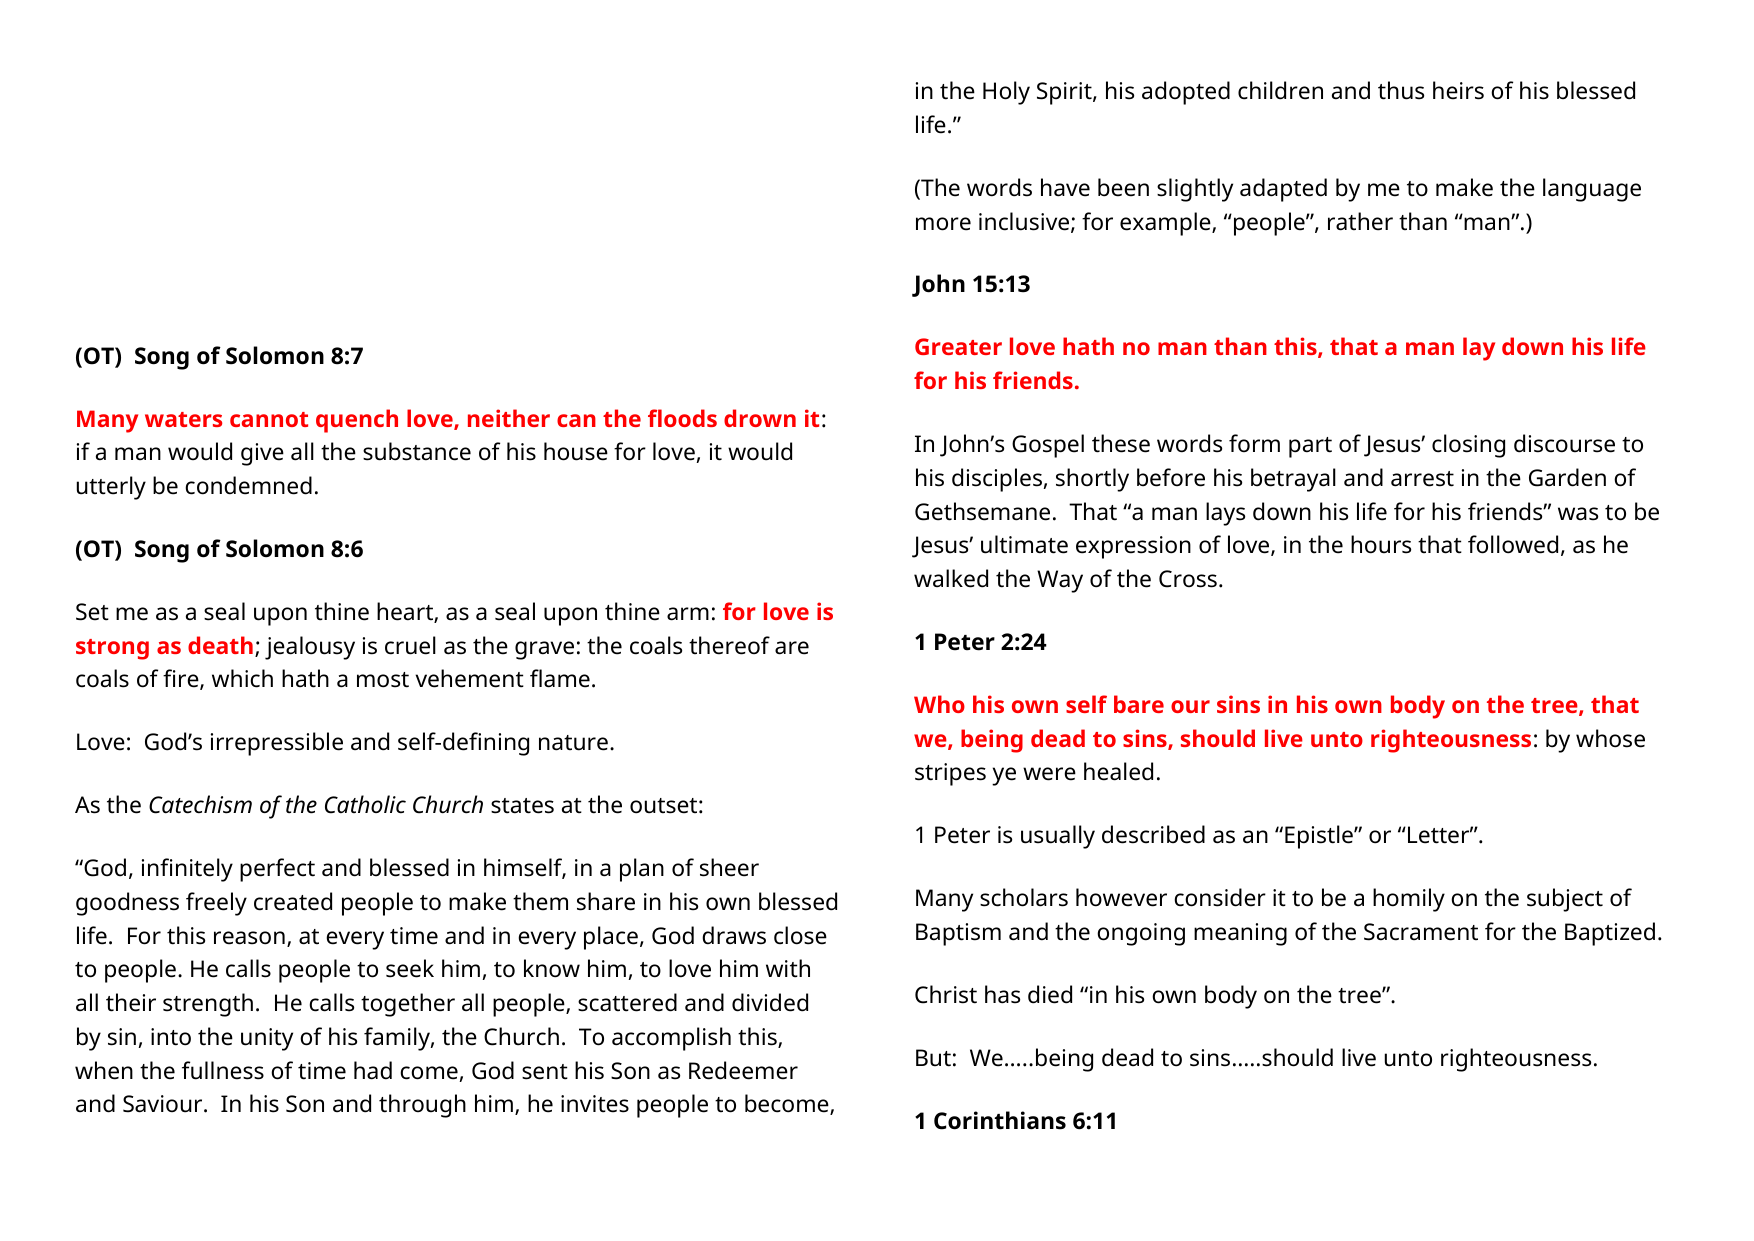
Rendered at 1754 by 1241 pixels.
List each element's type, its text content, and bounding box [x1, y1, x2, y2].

text Many scholars however consider it to be a homily on the subject of Baptism and the ongoing meaning of the Sacrament for the Baptized. [914, 882, 1679, 947]
text (OT) Song of Solomon 8:7 [75, 339, 840, 371]
text Greater love hath no man than this, that a man lay down his life for his friends. [914, 331, 1679, 396]
text John 15:13 [914, 268, 1679, 299]
text In John’s Gospel these words form part of Jesus’ closing discourse to his disciples, shortly before his betrayal and arrest in the Garden of Gethsemane. That “a man lays down his life for his friends” was to be Jesus’ ultimate expression of love, in the hours that followed, as he walked the Way of the Cross. [914, 428, 1679, 594]
text But: We…..being dead to sins…..should live unto righteousness. [914, 1042, 1679, 1073]
text (The words have been slightly adapted by me to make the language more inclusive; for example, “people”, rather than “man”.) [914, 172, 1679, 237]
text 1 Peter 2:24 [914, 626, 1679, 657]
text 1 Corinthians 6:11 [914, 1104, 1679, 1136]
text Set me as a seal upon thine heart, as a seal upon thine arm: for love is strong as death; jealousy is cruel as the grave: the coals thereof are coals of fire, which hath a most vehement flame. [75, 596, 840, 694]
text “God, infinitely perfect and blessed in himself, in a plan of sheer goodness freely created people to make them share in his own blessed life. For this reason, at every time and in every place, God draws close to people. He calls people to seek him, to know him, to love him with all their strength. He calls together all people, scattered and divided by sin, into the unity of his family, the Church. To accomplish this, when the fullness of time had come, God sent his Son as Redeemer and Saviour. In his Son and through him, he invites people to become, in the Holy Spirit, his adopted children and thus heirs of his blessed life.” [914, 75, 1679, 140]
text Who his own self bare our sins in his own body on the tree, that we, being dead to sins, should live unto righteousness: by whose stripes ye were healed. [914, 689, 1679, 787]
text Many waters cannot quench love, neither can the floods drown it: if a man would give all the substance of his house for love, it would utterly be condemned. [75, 402, 840, 501]
text Christ has died “in his own body on the tree”. [914, 979, 1679, 1010]
text (OT) Song of Solomon 8:6 [75, 533, 840, 564]
text Love: God’s irrepressible and self-defining nature. [75, 726, 840, 757]
text As the Catechism of the Catholic Church states at the outset: [75, 789, 840, 820]
text 1 Peter is usually described as an “Epistle” or “Letter”. [914, 819, 1679, 850]
text “God, infinitely perfect and blessed in himself, in a plan of sheer goodness freely created people to make them share in his own blessed life. For this reason, at every time and in every place, God draws close to people. He calls people to seek him, to know him, to love him with all their strength. He calls together all people, scattered and divided by sin, into the unity of his family, the Church. To accomplish this, when the fullness of time had come, God sent his Son as Redeemer and Saviour. In his Son and through him, he invites people to become, in the Holy Spirit, his adopted children and thus heirs of his blessed life.” [75, 852, 840, 1119]
